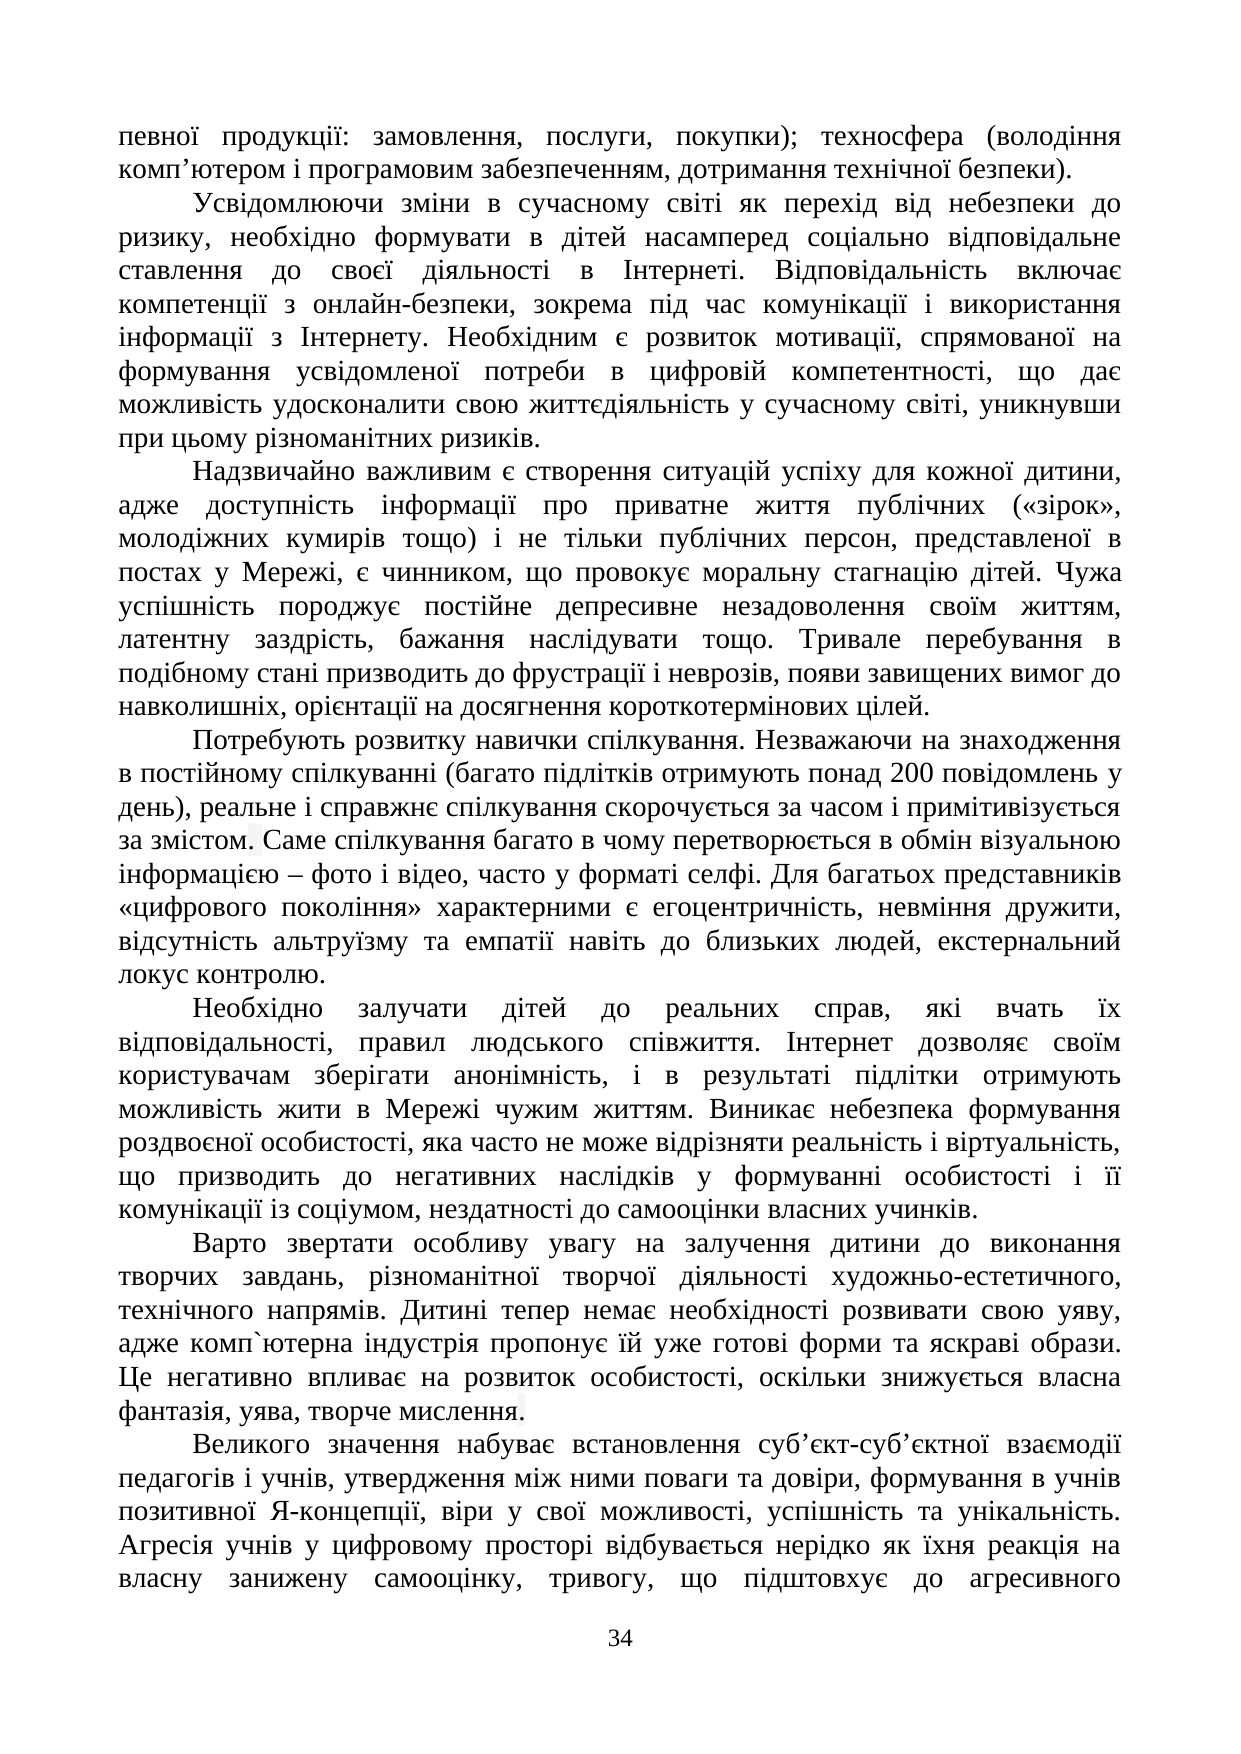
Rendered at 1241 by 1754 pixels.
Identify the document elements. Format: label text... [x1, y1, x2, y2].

text Варто звертати особливу увагу на залучення дитини до виконання творчих завдань, різноманітної творчої діяльності художньо-естетичного, технічного напрямів. Дитині тепер немає необхідності розвивати свою уяву, адже комп`ютерна індустрія пропонує їй уже готові форми та яскраві образи. Це негативно впливає на розвиток особистості, оскільки знижується власна фантазія, уява, творче мислення. [118, 1225, 1122, 1426]
text Надзвичайно важливим є створення ситуацій успіху для кожної дитини, адже доступність інформації про приватне життя публічних («зірок», молодіжних кумирів тощо) і не тільки публічних персон, представленої в постах у Мережі, є чинником, що провокує моральну стагнацію дітей. Чужа успішність породжує постійне депресивне незадоволення своїм життям, латентну заздрість, бажання наслідувати тощо. Тривале перебування в подібному стані призводить до фрустрації і неврозів, появи завищених вимог до навколишніх, орієнтації на досягнення короткотермінових цілей. [118, 453, 1122, 722]
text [118, 1426, 1122, 1594]
text Усвідомлюючи зміни в сучасному світі як перехід від небезпеки до ризику, необхідно формувати в дітей насамперед соціально відповідальне ставлення до своєї діяльності в Інтернеті. Відповідальність включає компетенції з онлайн-безпеки, зокрема під час комунікації і використання інформації з Інтернету. Необхідним є розвиток мотивації, спрямованої на формування усвідомленої потреби в цифровій компетентності, що дає можливість удосконалити свою життєдіяльність у сучасному світі, уникнувши при цьому різноманітних ризиків. [118, 185, 1122, 453]
text Потребують розвитку навички спілкування. Незважаючи на знаходження в постійному спілкуванні (багато підлітків отримують понад 200 повідомлень у день), реальне і справжнє спілкування скорочується за часом і примітивізується за змістом. Саме спілкування багато в чому перетворюється в обмін візуальною інформацією – фото і відео, часто у форматі селфі. Для багатьох представників «цифрового покоління» характерними є егоцентричність, невміння дружити, відсутність альтруїзму та емпатії навіть до близьких людей, екстернальний локус контролю. [118, 722, 1122, 990]
text Необхідно залучати дітей до реальних справ, які вчать їх відповідальності, правил людського співжиття. Інтернет дозволяє своїм користувачам зберігати анонімність, і в результаті підлітки отримують можливість жити в Мережі чужим життям. Виникає небезпека формування роздвоєної особистості, яка часто не може відрізняти реальність і віртуальність, що призводить до негативних наслідків у формуванні особистості і її комунікації із соціумом, нездатності до самооцінки власних учинків. [118, 990, 1122, 1225]
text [118, 118, 1122, 185]
